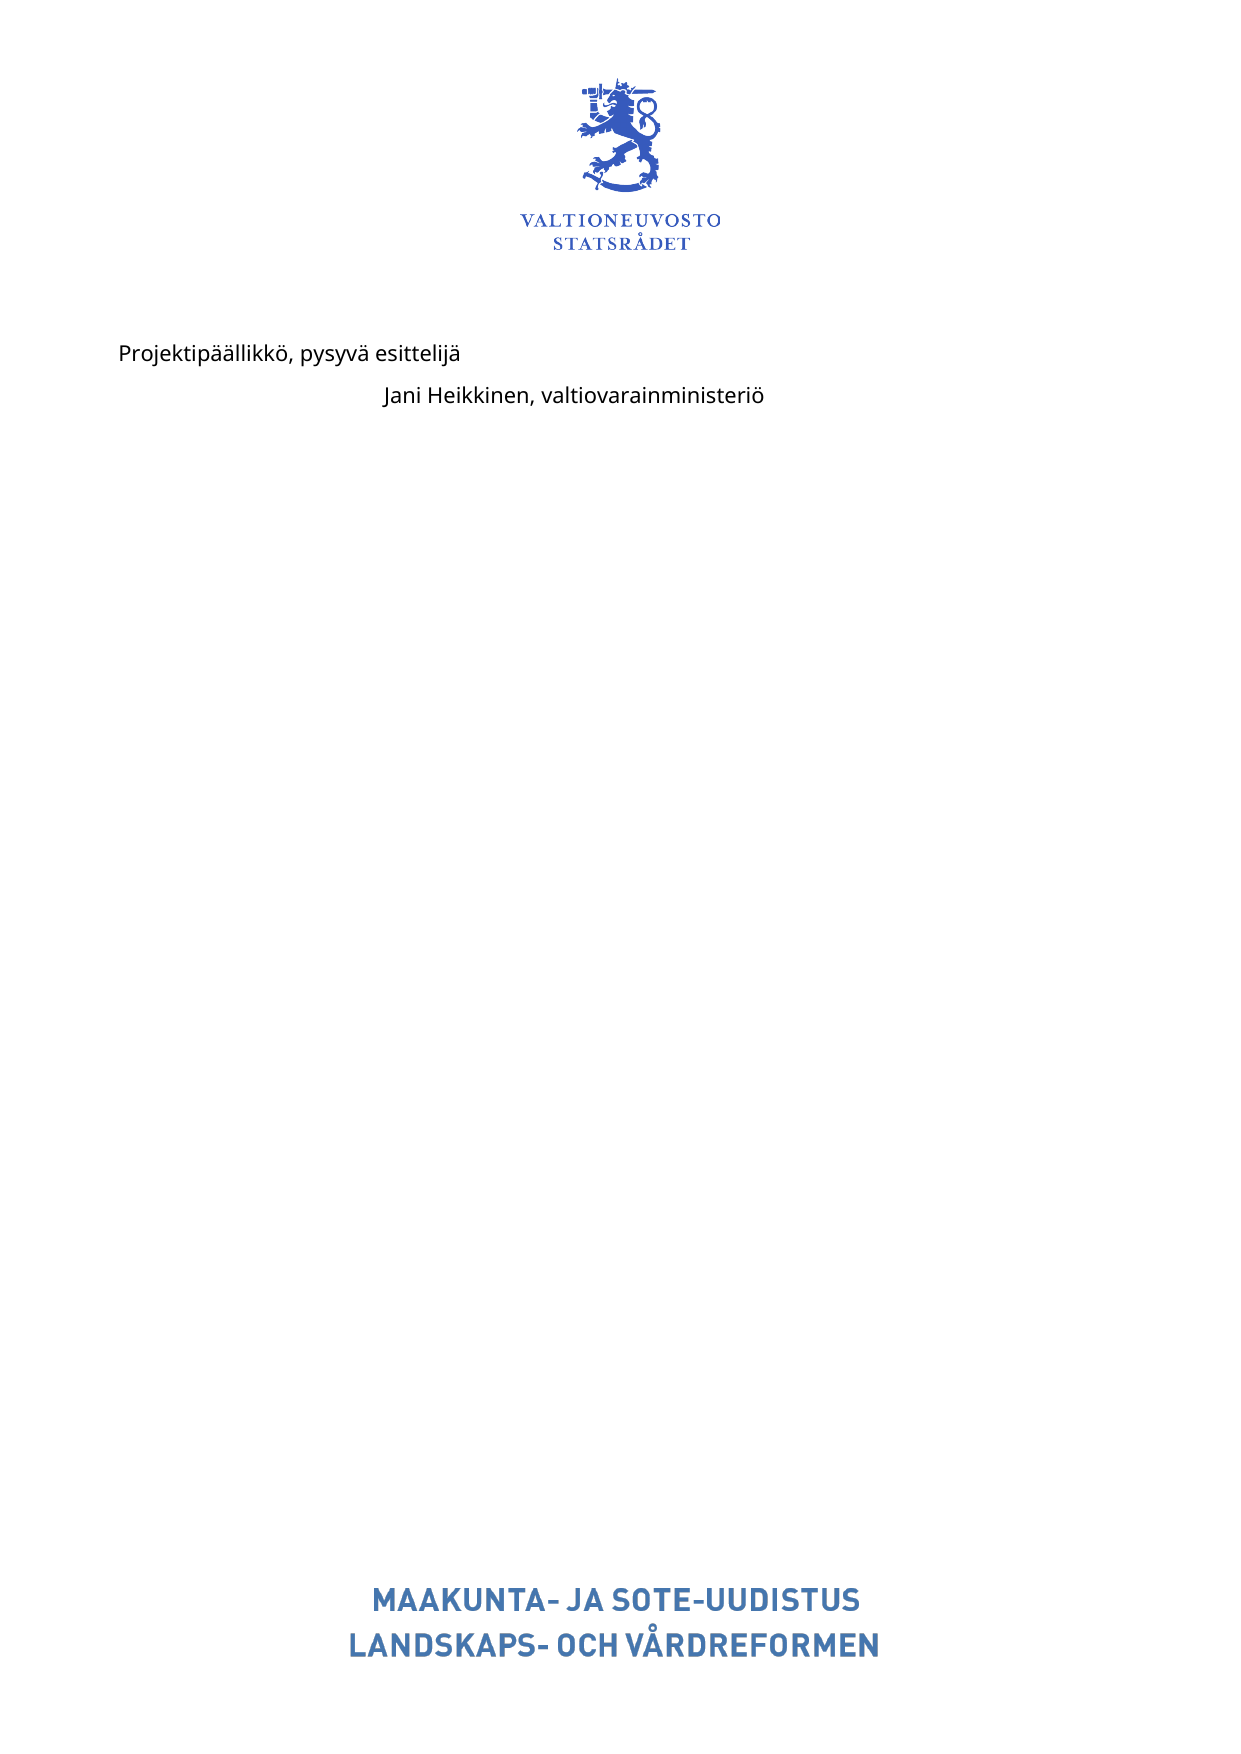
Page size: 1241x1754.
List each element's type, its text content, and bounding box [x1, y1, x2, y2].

picture [520, 78, 720, 250]
picture [317, 1554, 924, 1683]
text Jani Heikkinen, valtiovarainministeriö [118, 380, 1122, 410]
text Projektipäällikkö, pysyvä esittelijä [118, 338, 1122, 367]
